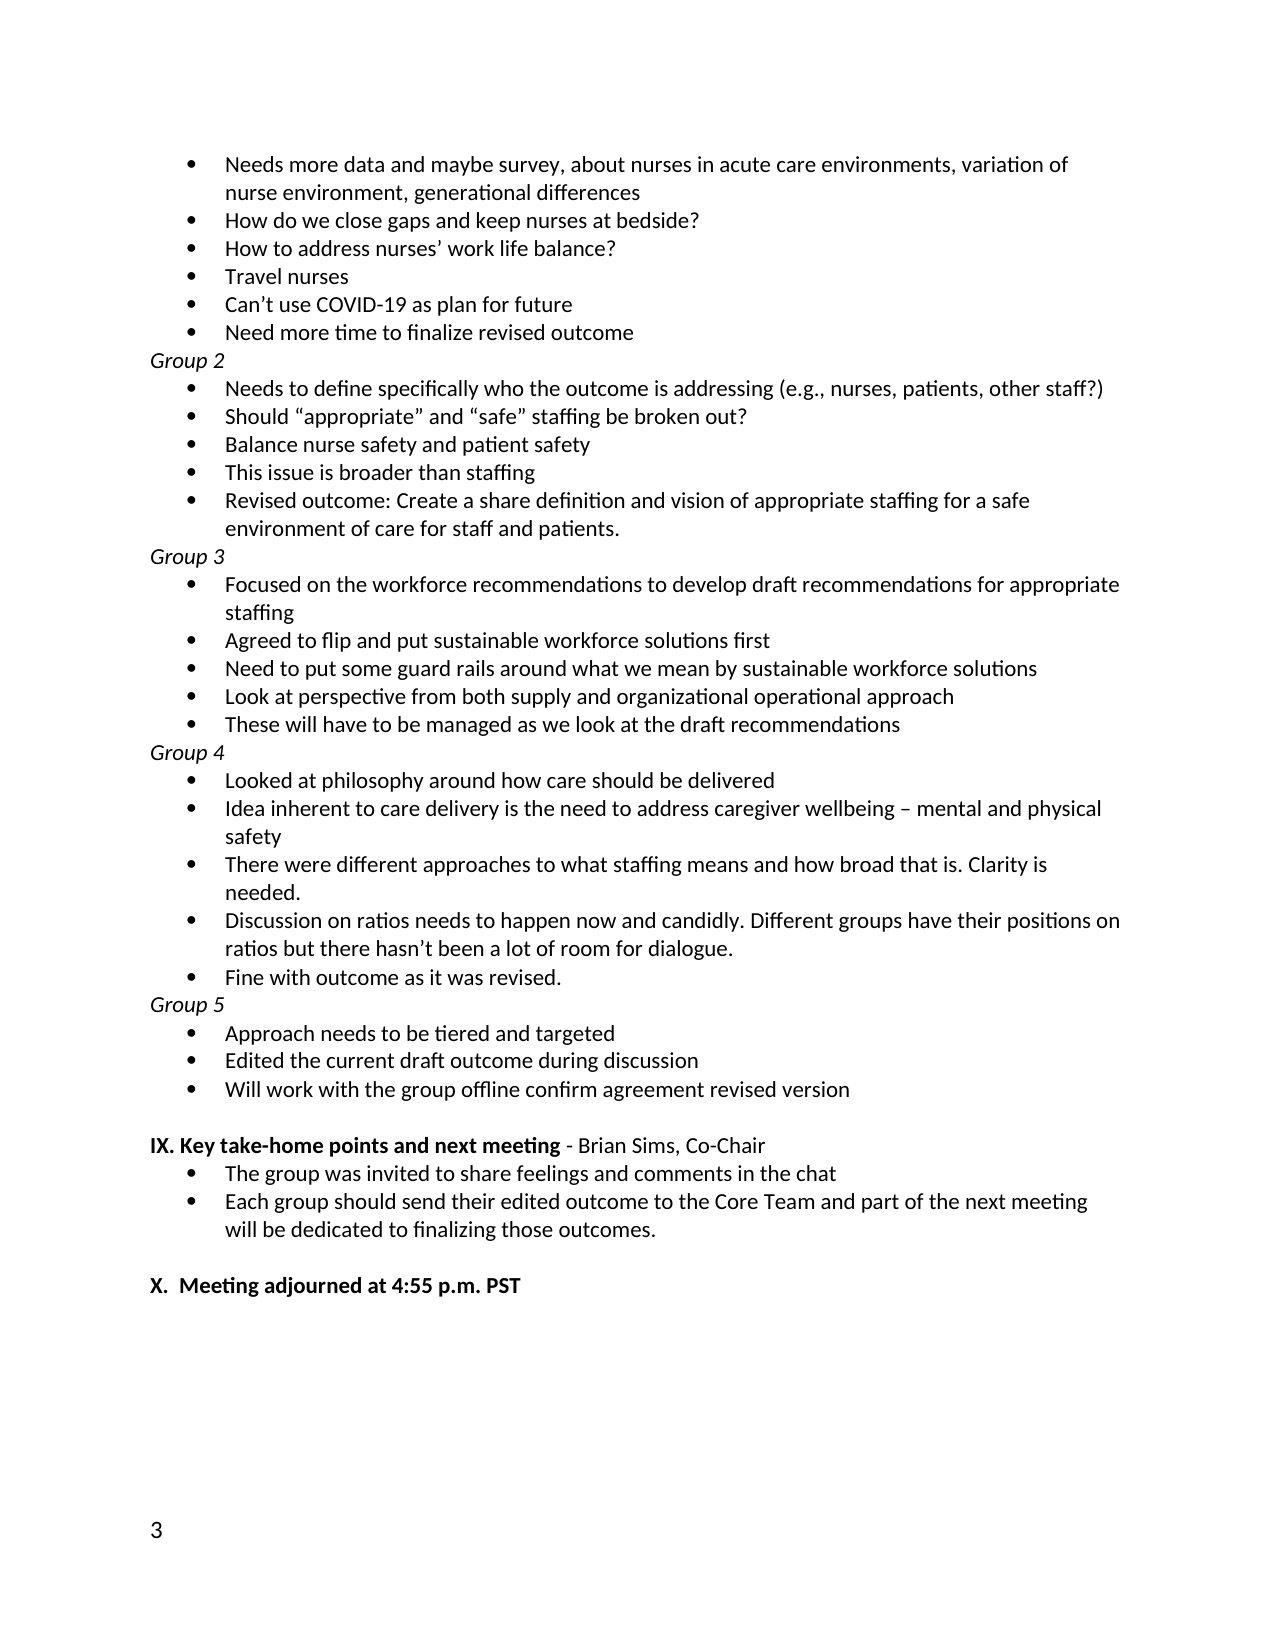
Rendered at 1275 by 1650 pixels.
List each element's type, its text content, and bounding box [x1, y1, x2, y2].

list How to address nurses’ work life balance? [187, 234, 1125, 262]
text X. Meeting adjourned at 4:55 p.m. PST [150, 1271, 1125, 1299]
text IX. Key take-home points and next meeting - Brian Sims, Co-Chair [150, 1131, 1125, 1159]
list The group was invited to share feelings and comments in the chat [187, 1159, 1125, 1187]
text Group 2 [150, 346, 1125, 374]
list Will work with the group offline confirm agreement revised version [187, 1075, 1125, 1103]
list Travel nurses [187, 262, 1125, 290]
list Focused on the workforce recommendations to develop draft recommendations for appropriate staffing [187, 570, 1125, 626]
list These will have to be managed as we look at the draft recommendations [187, 710, 1125, 738]
list Balance nurse safety and patient safety [187, 430, 1125, 458]
list Needs to define specifically who the outcome is addressing (e.g., nurses, patients, other staff?) [187, 374, 1125, 402]
list Discussion on ratios needs to happen now and candidly. Different groups have their positions on ratios but there hasn’t been a lot of room for dialogue. [187, 907, 1125, 963]
list Approach needs to be tiered and targeted [187, 1019, 1125, 1047]
list Idea inherent to care delivery is the need to address caregiver wellbeing – mental and physical safety [187, 794, 1125, 851]
list Each group should send their edited outcome to the Core Team and part of the next meeting will be dedicated to finalizing those outcomes. [187, 1187, 1125, 1243]
list There were different approaches to what staffing means and how broad that is. Clarity is needed. [187, 851, 1125, 907]
list Looked at philosophy around how care should be delivered [187, 766, 1125, 794]
list Need to put some guard rails around what we mean by sustainable workforce solutions [187, 654, 1125, 682]
list Edited the current draft outcome during discussion [187, 1047, 1125, 1075]
list Should “appropriate” and “safe” staffing be broken out? [187, 402, 1125, 430]
list Needs more data and maybe survey, about nurses in acute care environments, variation of nurse environment, generational differences [187, 150, 1125, 206]
text Group 4 [150, 738, 1125, 766]
list How do we close gaps and keep nurses at bedside? [187, 206, 1125, 234]
list Fine with outcome as it was revised. [187, 963, 1125, 991]
list Look at perspective from both supply and organizational operational approach [187, 682, 1125, 710]
text Group 5 [150, 991, 1125, 1019]
list Agreed to flip and put sustainable workforce solutions first [187, 626, 1125, 654]
list Need more time to finalize revised outcome [187, 318, 1125, 346]
text Group 3 [150, 542, 1125, 570]
list This issue is broader than staffing [187, 458, 1125, 486]
list Revised outcome: Create a share definition and vision of appropriate staffing for a safe environment of care for staff and patients. [187, 486, 1125, 542]
list Can’t use COVID-19 as plan for future [187, 290, 1125, 318]
